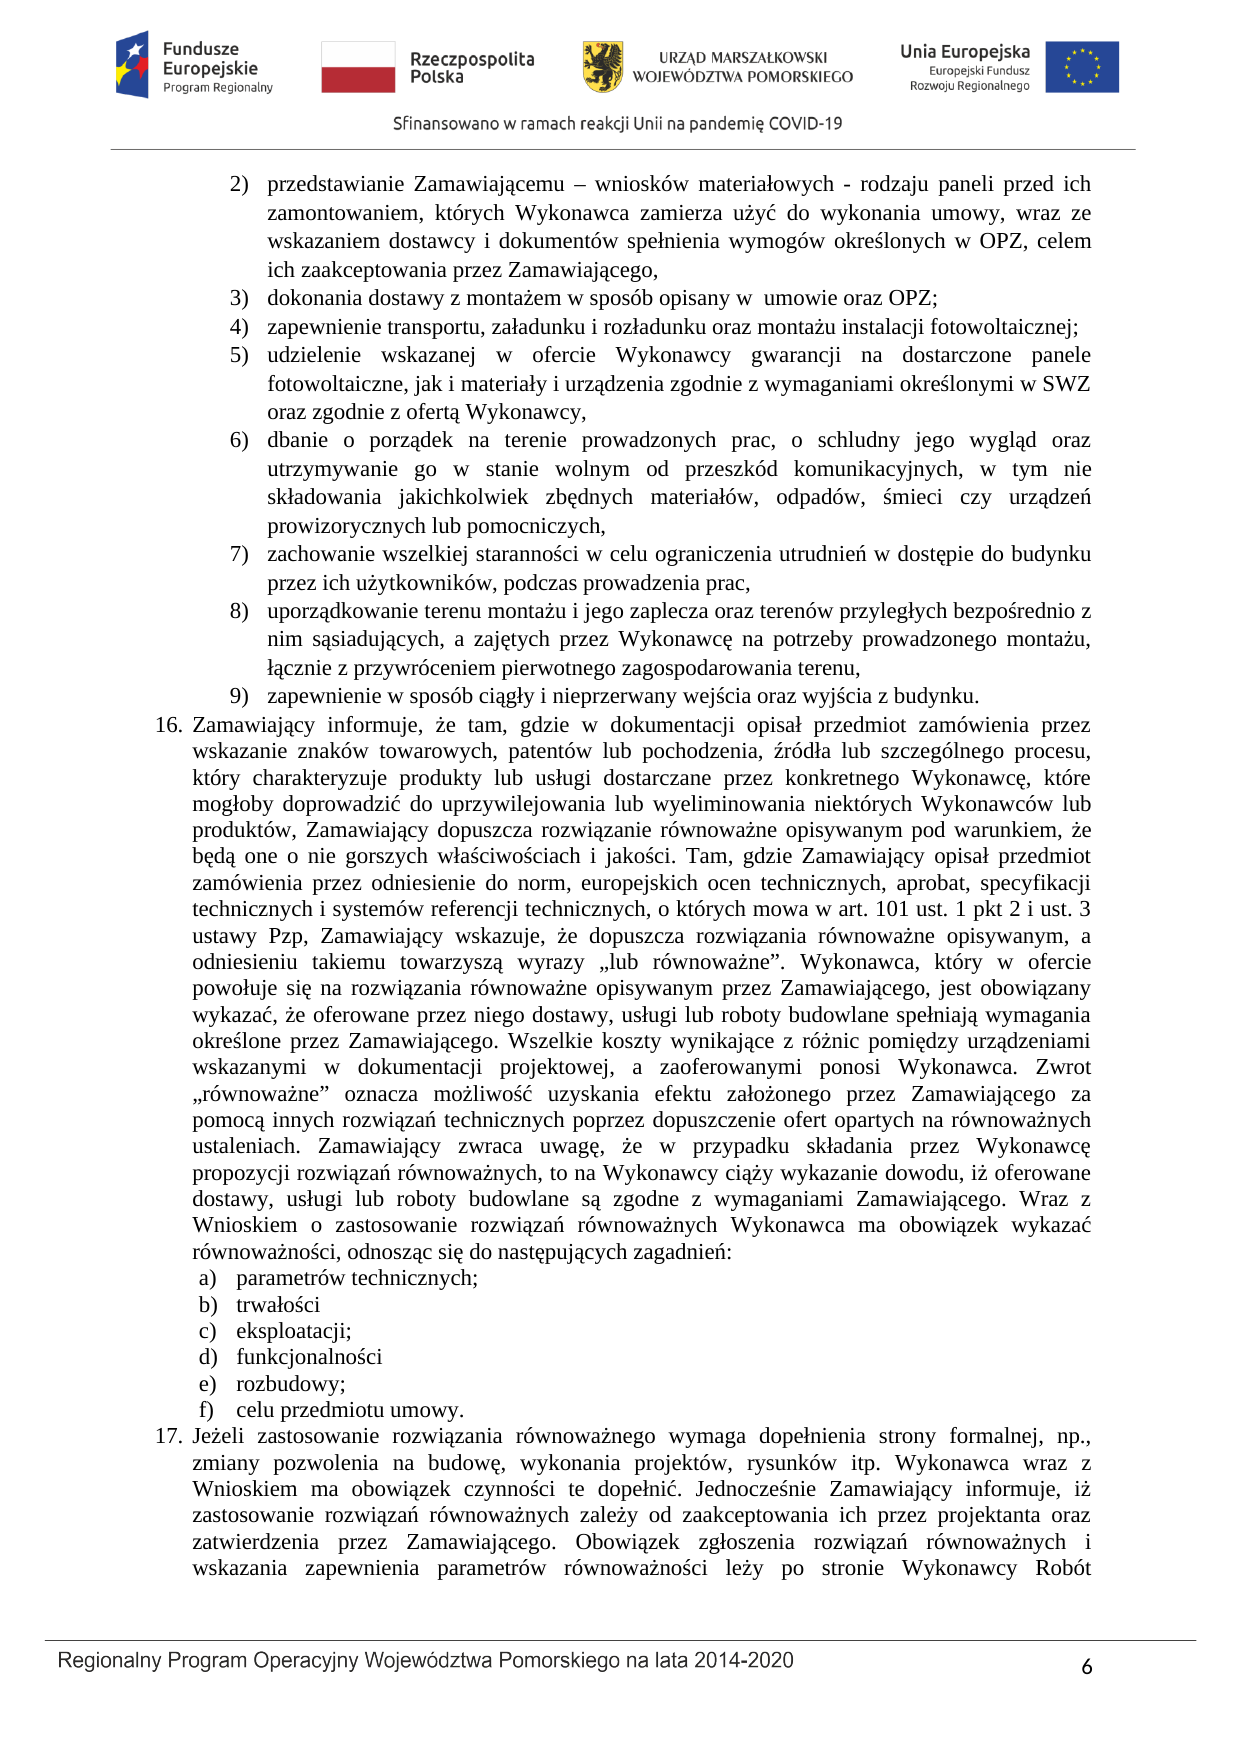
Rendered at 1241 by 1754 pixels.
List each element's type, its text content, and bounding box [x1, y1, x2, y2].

list celu przedmiotu umowy. [199, 1396, 1093, 1422]
list zachowanie wszelkiej staranności w celu ograniczenia utrudnień w dostępie do budynku przez ich użytkowników, podczas prowadzenia prac, [229, 540, 1093, 595]
list funkcjonalności [199, 1343, 1093, 1370]
list przedstawianie Zamawiającemu – wniosków materiałowych - rodzaju paneli przed ich zamontowaniem, których Wykonawca zamierza użyć do wykonania umowy, wraz ze wskazaniem dostawcy i dokumentów spełnienia wymogów określonych w OPZ, celem ich zaakceptowania przez Zamawiającego, [229, 171, 1093, 282]
picture [110, 17, 1136, 150]
list Zamawiający informuje, że tam, gdzie w dokumentacji opisał przedmiot zamówienia przez wskazanie znaków towarowych, patentów lub pochodzenia, źródła lub szczególnego procesu, który charakteryzuje produkty lub usługi dostarczane przez konkretnego Wykonawcę, które mogłoby doprowadzić do uprzywilejowania lub wyeliminowania niektórych Wykonawców lub produktów, Zamawiający dopuszcza rozwiązanie równoważne opisywanym pod warunkiem, że będą one o nie gorszych właściwościach i jakości. Tam, gdzie Zamawiający opisał przedmiot zamówienia przez odniesienie do norm, europejskich ocen technicznych, aprobat, specyfikacji technicznych i systemów referencji technicznych, o których mowa w art. 101 ust. 1 pkt 2 i ust. 3 ustawy Pzp, Zamawiający wskazuje, że dopuszcza rozwiązania równoważne opisywanym, a odniesieniu takiemu towarzyszą wyrazy „lub równoważne”. Wykonawca, który w ofercie powołuje się na rozwiązania równoważne opisywanym przez Zamawiającego, jest obowiązany wykazać, że oferowane przez niego dostawy, usługi lub roboty budowlane spełniają wymagania określone przez Zamawiającego. Wszelkie koszty wynikające z różnic pomiędzy urządzeniami wskazanymi w dokumentacji projektowej, a zaoferowanymi ponosi Wykonawca. Zwrot „równoważne” oznacza możliwość uzyskania efektu założonego przez Zamawiającego za pomocą innych rozwiązań technicznych poprzez dopuszczenie ofert opartych na równoważnych ustaleniach. Zamawiający zwraca uwagę, że w przypadku składania przez Wykonawcę propozycji rozwiązań równoważnych, to na Wykonawcy ciąży wykazanie dowodu, iż oferowane dostawy, usługi lub roboty budowlane są zgodne z wymaganiami Zamawiającego. Wraz z Wnioskiem o zastosowanie rozwiązań równoważnych Wykonawca ma obowiązek wykazać równoważności, odnosząc się do następujących zagadnień: [154, 711, 1093, 1264]
list rozbudowy; [199, 1370, 1093, 1396]
list zapewnienie transportu, załadunku i rozładunku oraz montażu instalacji fotowoltaicznej; [229, 313, 1093, 339]
list eksploatacji; [199, 1317, 1093, 1343]
list trwałości [199, 1291, 1093, 1317]
list dbanie o porządek na terenie prowadzonych prac, o schludny jego wygląd oraz utrzymywanie go w stanie wolnym od przeszkód komunikacyjnych, w tym nie składowania jakichkolwiek zbędnych materiałów, odpadów, śmieci czy urządzeń prowizorycznych lub pomocniczych, [229, 426, 1093, 538]
list uporządkowanie terenu montażu i jego zaplecza oraz terenów przyległych bezpośrednio z nim sąsiadujących, a zajętych przez Wykonawcę na potrzeby prowadzonego montażu, łącznie z przywróceniem pierwotnego zagospodarowania terenu, [229, 597, 1093, 680]
picture [44, 1640, 1197, 1672]
list udzielenie wskazanej w ofercie Wykonawcy gwarancji na dostarczone panele fotowoltaiczne, jak i materiały i urządzenia zgodnie z wymaganiami określonymi w SWZ oraz zgodnie z ofertą Wykonawcy, [229, 341, 1093, 424]
list parametrów technicznych; [199, 1264, 1093, 1291]
list zapewnienie w sposób ciągły i nieprzerwany wejścia oraz wyjścia z budynku. [229, 682, 1093, 709]
list dokonania dostawy z montażem w sposób opisany w umowie oraz OPZ; [229, 284, 1093, 311]
